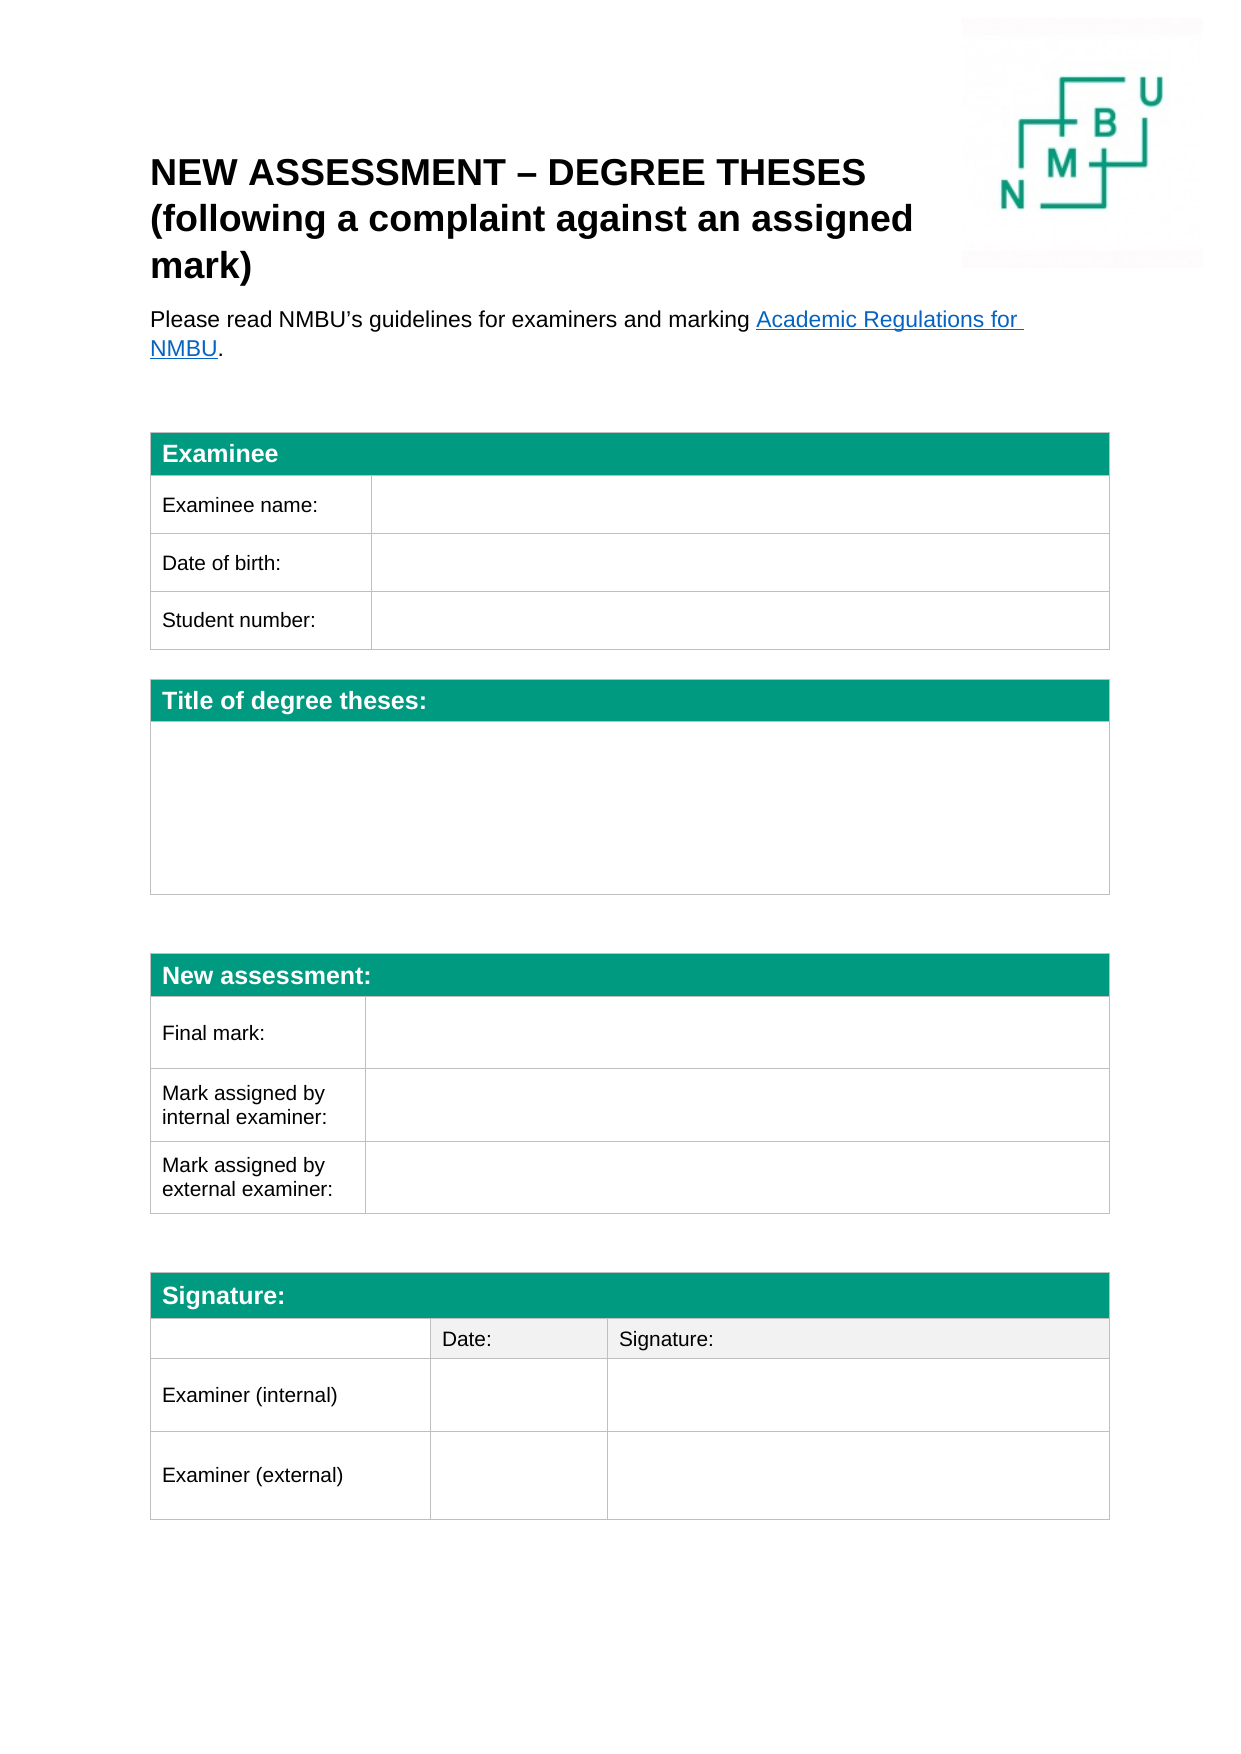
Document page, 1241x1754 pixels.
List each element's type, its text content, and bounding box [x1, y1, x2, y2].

table_header Examinee [151, 433, 1109, 475]
table_cell Mark assigned by internal examiner: [151, 1069, 365, 1141]
table_cell [366, 997, 1109, 1068]
text NEW ASSESSMENT – DEGREE THESES (following a complaint against an assigned mark) [150, 150, 1090, 286]
table_cell Date: [431, 1319, 607, 1358]
table_cell Student number: [151, 592, 371, 648]
table_cell [608, 1432, 1109, 1518]
table_cell Examinee name: [151, 476, 371, 533]
table_cell [608, 1359, 1109, 1431]
table_cell [372, 534, 1109, 591]
table_cell Date of birth: [151, 534, 371, 591]
table_cell Final mark: [151, 997, 365, 1068]
text Please read NMBU’s guidelines for examiners and marking Academic Regulations for NMBU. [150, 306, 1090, 361]
table_cell Examiner (internal) [151, 1359, 430, 1431]
table_cell [372, 592, 1109, 648]
table_cell [151, 1319, 430, 1358]
picture [961, 18, 1203, 268]
table_cell [151, 722, 1109, 894]
table_header Title of degree theses: [151, 680, 1109, 721]
table_header Signature: [151, 1273, 1109, 1318]
table_cell [366, 1142, 1109, 1213]
table_cell Signature: [608, 1319, 1109, 1358]
table_cell Mark assigned by external examiner: [151, 1142, 365, 1213]
table_cell Examiner (external) [151, 1432, 430, 1518]
table_cell [372, 476, 1109, 533]
table_header New assessment: [151, 954, 1109, 996]
table_cell [366, 1069, 1109, 1141]
